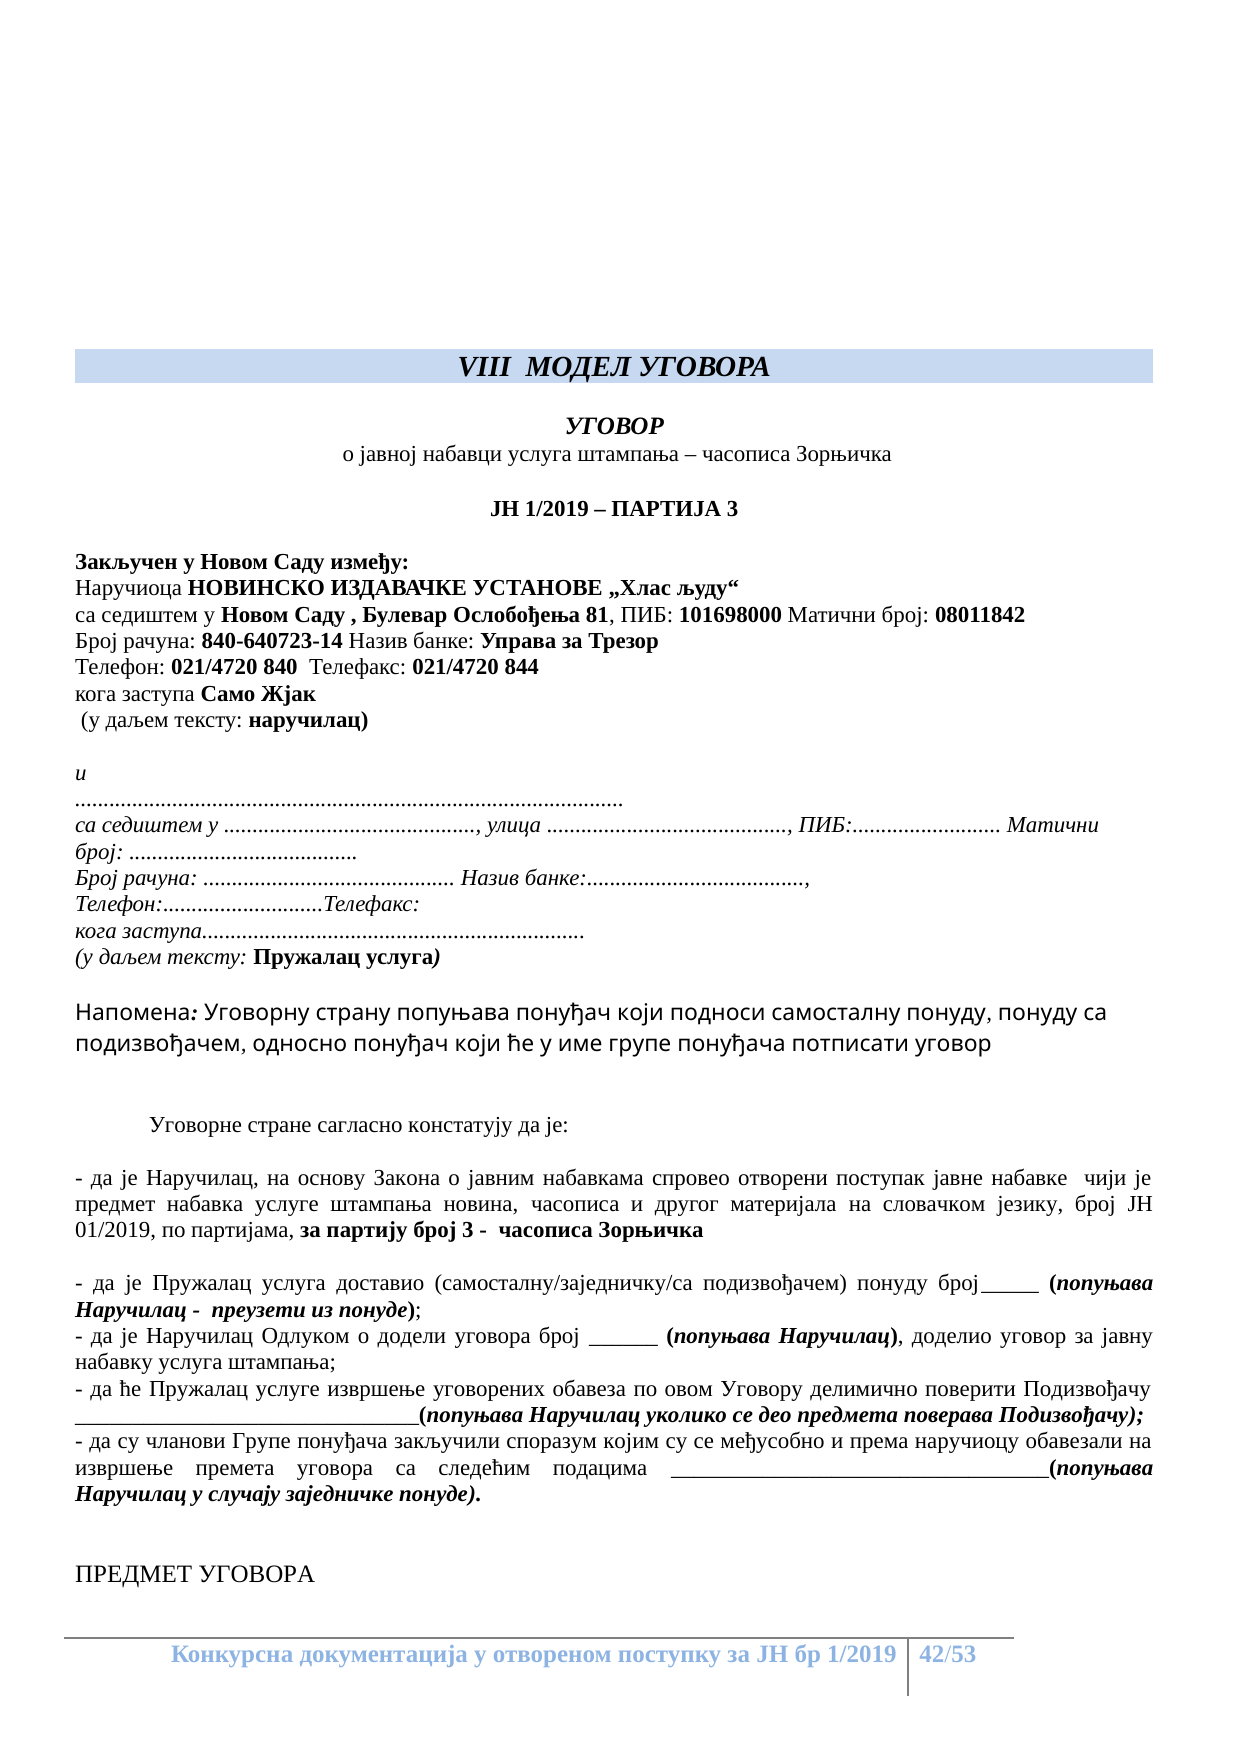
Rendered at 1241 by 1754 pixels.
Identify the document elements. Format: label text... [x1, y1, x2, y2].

text и [75, 759, 1153, 785]
text са седиштем у ............................................, улица .........................................., ПИБ:.......................... Матични број: ........................................ [75, 811, 1153, 864]
text ................................................................................................ [75, 785, 1153, 811]
text ЈН 1/2019 – ПАРТИЈА 3 [75, 495, 1153, 522]
text (у даљем тексту: наручилац) [75, 706, 1153, 732]
text Уговорне стране сагласно констатују да је: [75, 1111, 1153, 1137]
text ПРЕДМЕТ УГОВОРА [75, 1559, 1153, 1588]
text - да су чланови Групе понуђача закључили споразум којим су се међусобно и према наручиоцу обавезали на извршење премета уговора са следећим подацима _________________________________(попуњава Наручилац у случају заједничке понуде). [75, 1427, 1153, 1506]
text кога заступа................................................................... [75, 917, 1153, 943]
text Напомена: Уговорну страну попуњава понуђач који подноси самосталну понуду, понуду са подизвођачем, односно понуђач који ће у име групе понуђача потписати уговор [75, 996, 1153, 1058]
text Наручиоца НОВИНСКО ИЗДАВАЧКЕ УСТАНОВЕ „Хлас људу“ [75, 574, 1153, 601]
text УГОВОР [75, 411, 1153, 440]
text са седиштем у Новом Саду , Булевар Ослобођења 81, ПИБ: 101698000 Матични број: 08011842 [75, 601, 1153, 627]
text Број рачуна: 840-640723-14 Назив банке: Управа за Трезор [75, 627, 1153, 653]
text Телефон:............................Телефакс: [75, 891, 1153, 917]
text - да је Наручилац, на основу Закона о јавним набавкама спровео отворени поступак јавне набавке чији је предмет набавка услуге штампања новина, часописа и другог материјала на словачком језику, број ЈН 01/2019, по партијама, за партију број 3 - часописа Зорњичка [75, 1164, 1153, 1243]
text - да ће Пружалац услуге извршење уговорених обавеза по овом Уговору делимично поверити Подизвођачу ______________________________(попуњава Наручилац уколико се део предмета поверава Подизвођачу); [75, 1375, 1153, 1427]
text о јавној набавци услуга штампања – часописа Зорњичка [75, 440, 1153, 466]
text - да је Наручилац Одлуком о додели уговора број ______ (попуњава Наручилац), доделио уговор за јавну набавку услуга штампања; [75, 1322, 1153, 1375]
text Телефон: 021/4720 840 Телефакс: 021/4720 844 [75, 653, 1153, 680]
text Број рачуна: ............................................ Назив банке:......................................, [75, 864, 1153, 891]
text Закључен у Новом Саду између: [75, 548, 1153, 574]
text кога заступа Само Жјак [75, 680, 1153, 706]
text (у даљем тексту: Пружалац услуга) [75, 943, 1153, 969]
text - да је Пружалац услуга доставио (самосталну/заједничку/са подизвођачем) понуду број_____ (попуњава Наручилац - преузети из понуде); [75, 1269, 1153, 1322]
text VIII МОДЕЛ УГОВОРА [75, 349, 1153, 383]
